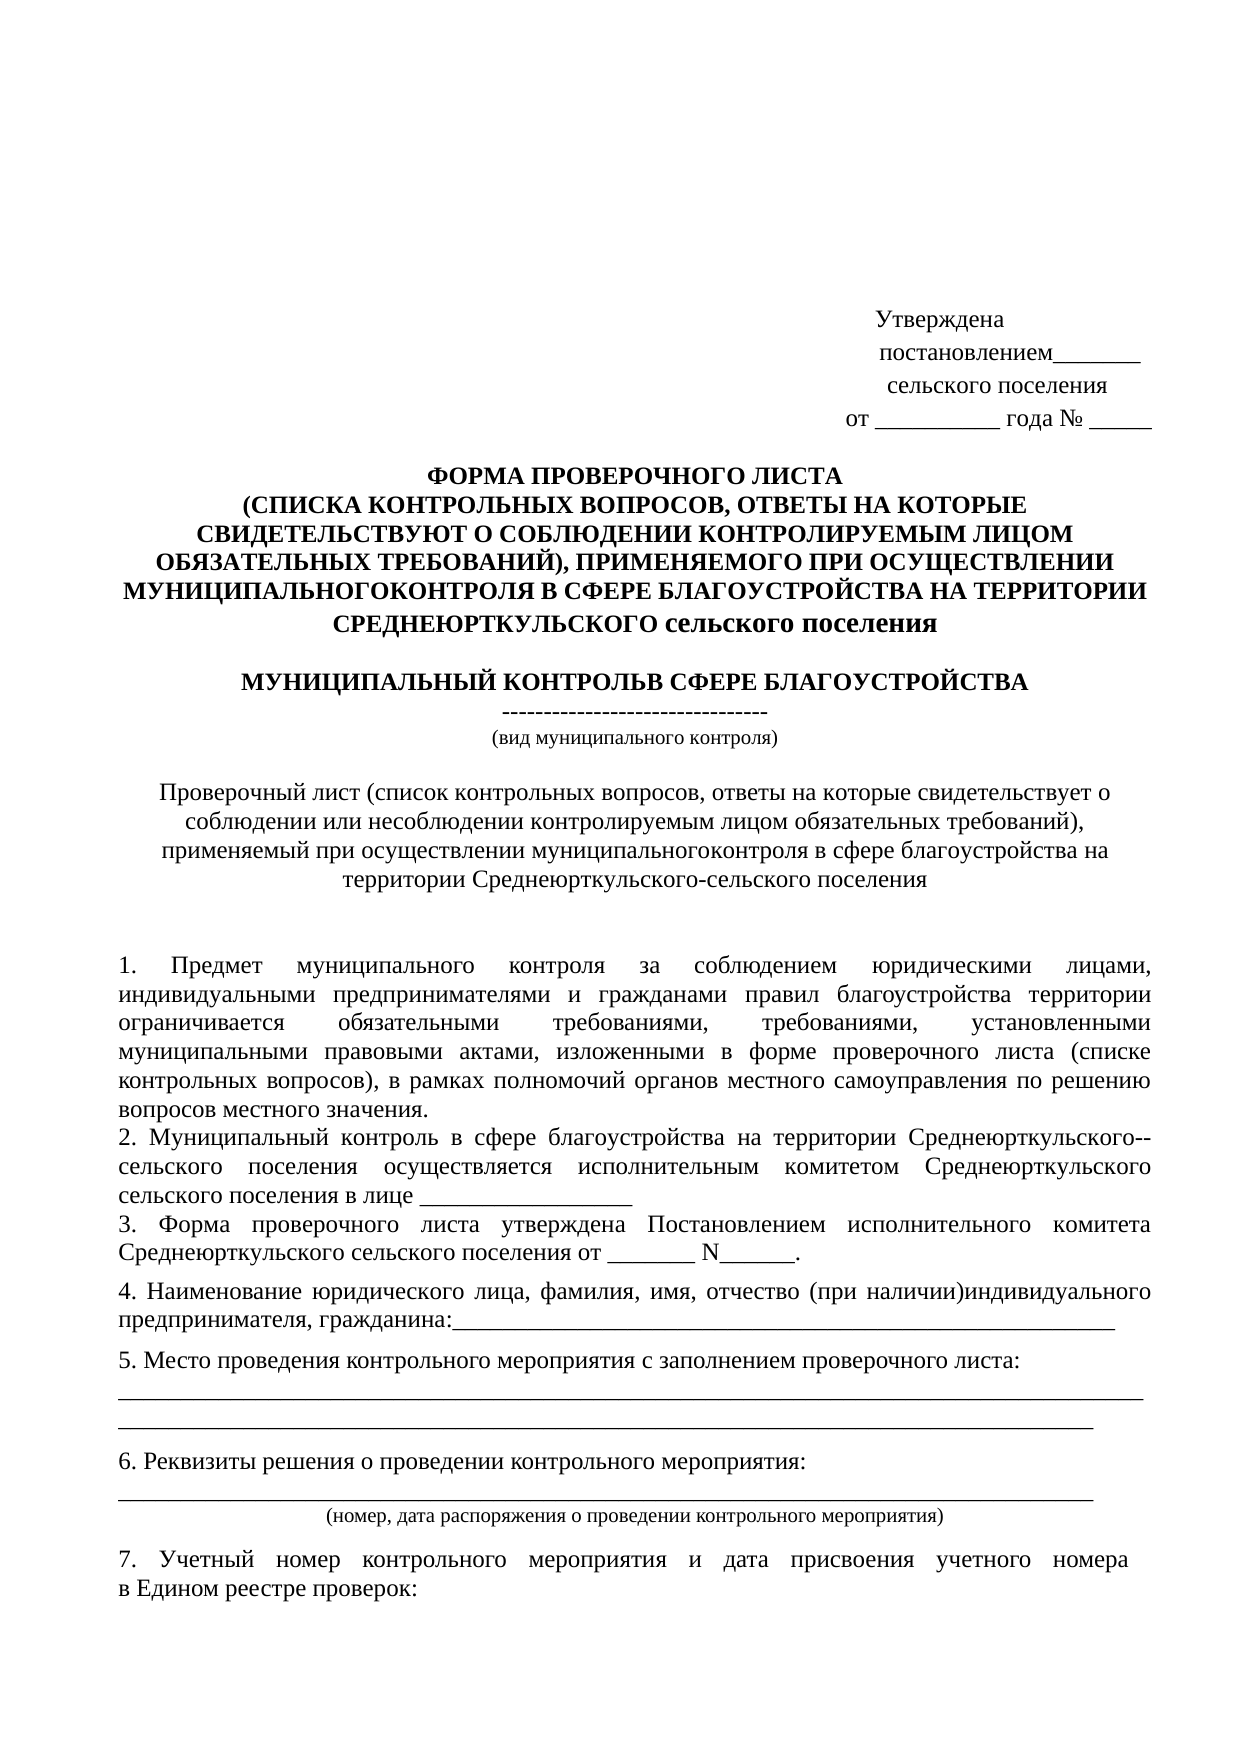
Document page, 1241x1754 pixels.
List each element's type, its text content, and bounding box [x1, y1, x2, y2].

text СРЕДНЕЮРТКУЛЬСКОГО сельского поселения [118, 605, 1152, 638]
text применяемый при осуществлении муниципальногоконтроля в сфере благоустройства на территории Среднеюрткульского-сельского поселения [118, 835, 1152, 892]
text 7. Учетный номер контрольного мероприятия и дата присвоения учетного номера в Едином реестре проверок: [118, 1544, 1152, 1602]
text постановлением_______ [118, 337, 1152, 366]
text сельского поселения [118, 370, 1107, 399]
text (номер, дата распоряжения о проведении контрольного мероприятия) [118, 1503, 1152, 1527]
text 2. Муниципальный контроль в сфере благоустройства на территории Среднеюрткульского--сельского поселения осуществляется исполнительным комитетом Среднеюрткульского сельского поселения в лице _________________ [118, 1122, 1152, 1209]
text 6. Реквизиты решения о проведении контрольного мероприятия: [118, 1446, 1152, 1475]
text (СПИСКА КОНТРОЛЬНЫХ ВОПРОСОВ, ОТВЕТЫ НА КОТОРЫЕ СВИДЕТЕЛЬСТВУЮТ О СОБЛЮДЕНИИ КОНТРОЛИРУЕМЫМ ЛИЦОМ ОБЯЗАТЕЛЬНЫХ ТРЕБОВАНИЙ), ПРИМЕНЯЕМОГО ПРИ ОСУЩЕСТВЛЕНИИ МУНИЦИПАЛЬНОГОКОНТРОЛЯ В СФЕРЕ БЛАГОУСТРОЙСТВА НА ТЕРРИТОРИИ [118, 490, 1152, 605]
text (вид муниципального контроля) [118, 725, 1152, 749]
text 5. Место проведения контрольного мероприятия с заполнением проверочного листа: [118, 1345, 1152, 1374]
text 1. Предмет муниципального контроля за соблюдением юридическими лицами, индивидуальными предпринимателями и гражданами правил благоустройства территории ограничивается обязательными требованиями, требованиями, установленными муниципальными правовыми актами, изложенными в форме проверочного листа (списке контрольных вопросов), в рамках полномочий органов местного самоуправления по решению вопросов местного значения. [118, 950, 1152, 1122]
text 3. Форма проверочного листа утверждена Постановлением исполнительного комитета Среднеюрткульского сельского поселения от _______ N______. [118, 1209, 1152, 1266]
text -------------------------------- [118, 696, 1152, 725]
text МУНИЦИПАЛЬНЫЙ КОНТРОЛЬВ СФЕРЕ БЛАГОУСТРОЙСТВА [118, 667, 1152, 696]
text Проверочный лист (список контрольных вопросов, ответы на которые свидетельствует о соблюдении или несоблюдении контролируемым лицом обязательных требований), [118, 777, 1152, 835]
text 4. Наименование юридического лица, фамилия, имя, отчество (при наличии)индивидуального предпринимателя, гражданина:_____________________________________________________ [118, 1276, 1152, 1333]
text ______________________________________________________________________________ [118, 1475, 1152, 1503]
text ________________________________________________________________________________________________________________________________________________________________ [118, 1374, 1152, 1432]
text ФОРМА ПРОВЕРОЧНОГО ЛИСТА [118, 461, 1152, 490]
text от __________ года № _____ [118, 403, 1152, 432]
text Утверждена [118, 304, 1004, 333]
